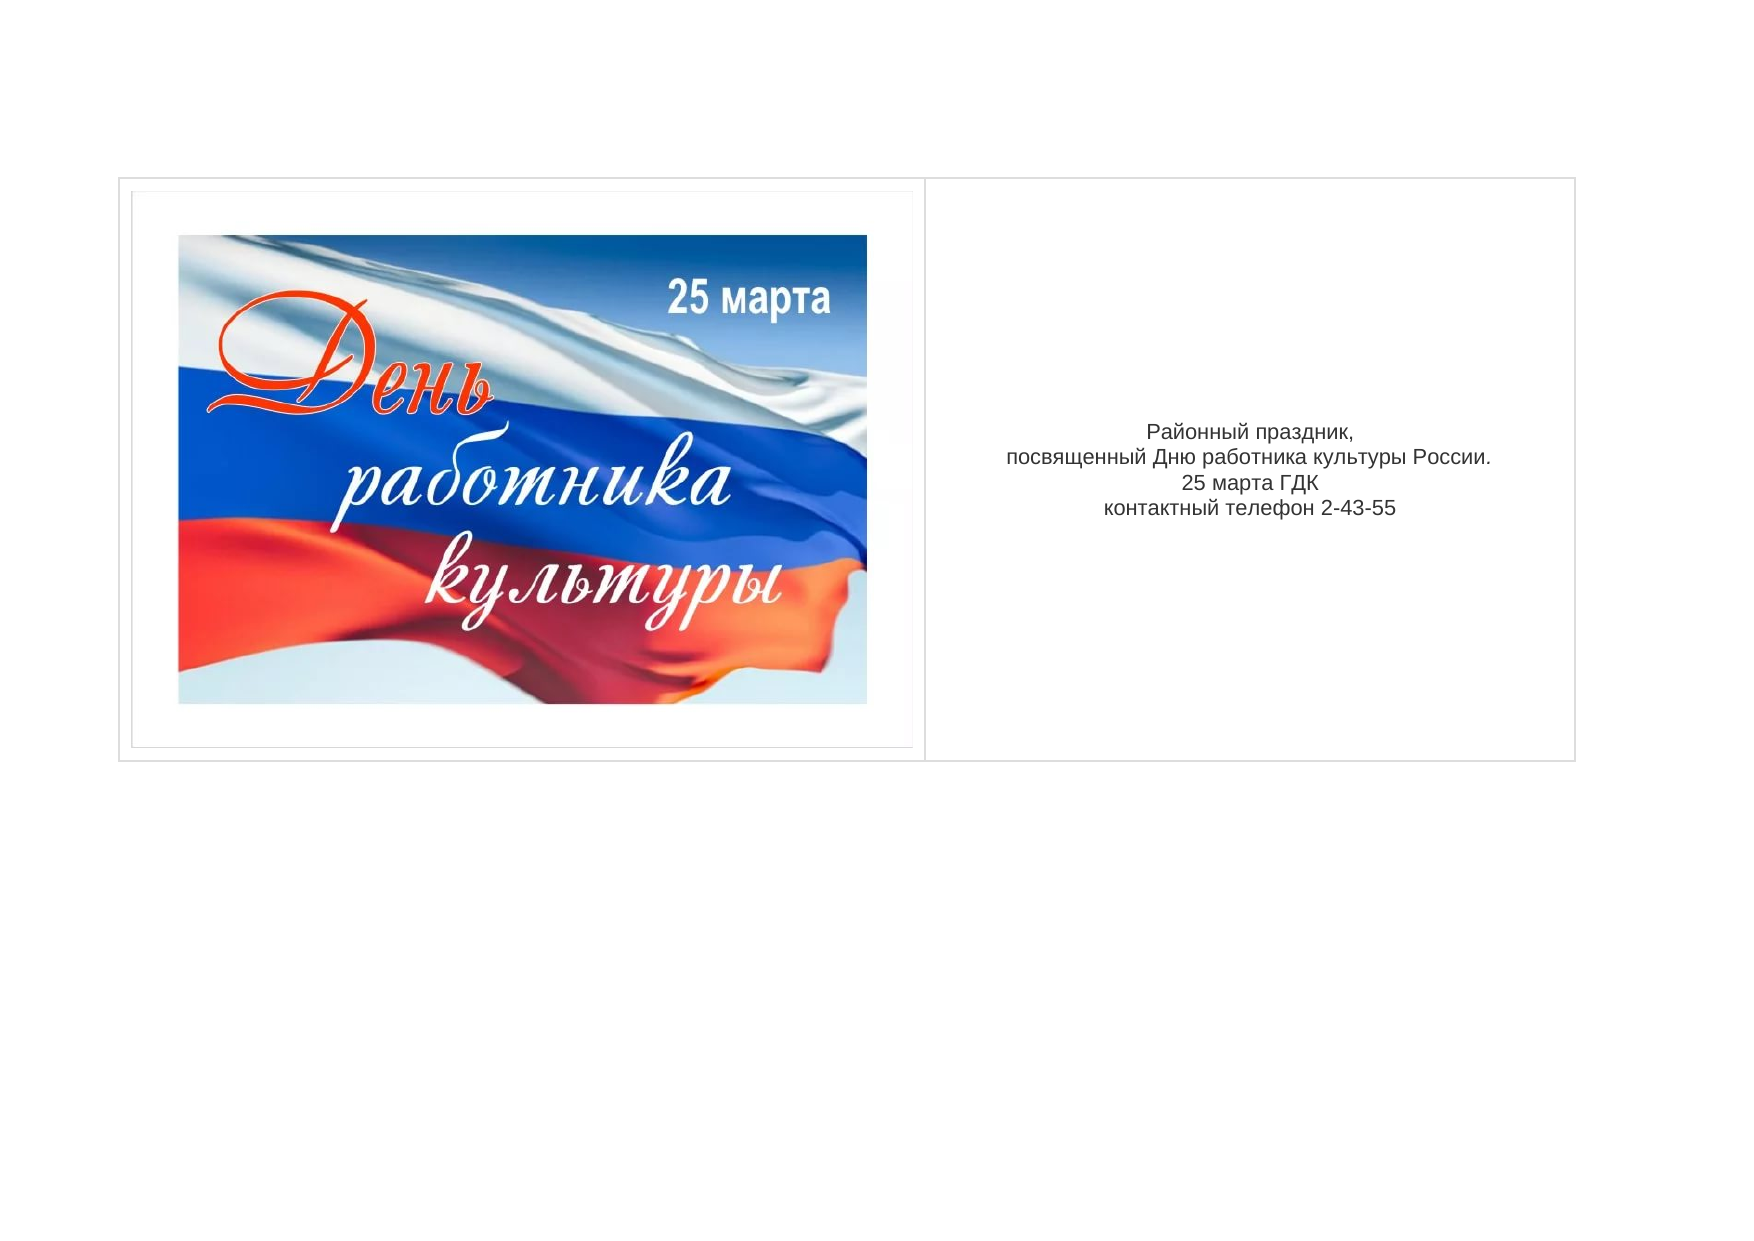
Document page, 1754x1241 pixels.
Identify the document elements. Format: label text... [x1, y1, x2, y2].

table_cell [120, 179, 924, 760]
picture [131, 191, 913, 748]
table_cell Районный праздник, посвященный Дню работника культуры России. 25 марта ГДК контактный телефон 2-43-55 [926, 179, 1574, 760]
